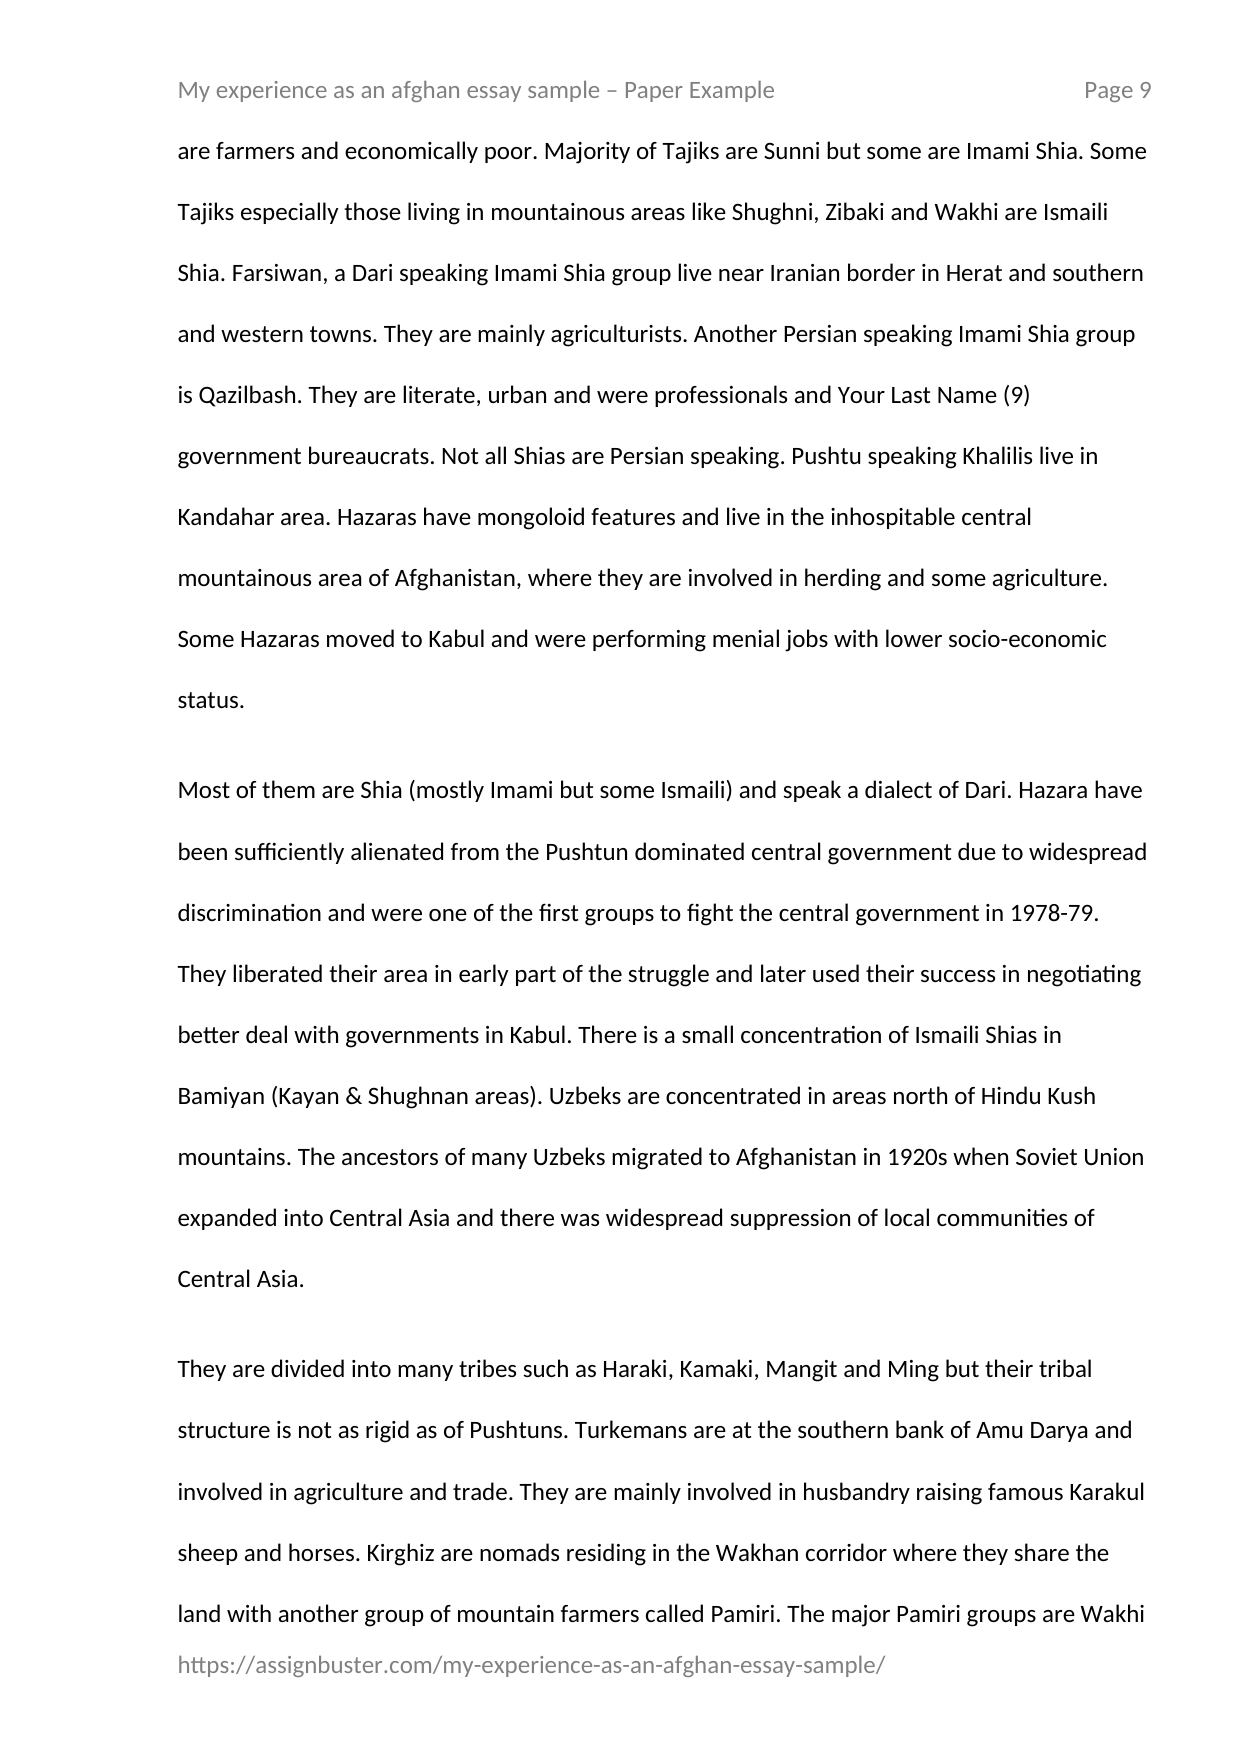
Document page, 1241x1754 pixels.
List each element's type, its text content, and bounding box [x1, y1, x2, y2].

text Most of them are Shia (mostly Imami but some Ismaili) and speak a dialect of Dari. Hazara have been sufficiently alienated from the Pushtun dominated central government due to widespread discrimination and were one of the first groups to fight the central government in 1978-79. They liberated their area in early part of the struggle and later used their success in negotiating better deal with governments in Kabul. There is a small concentration of Ismaili Shias in Bamiyan (Kayan & Shughnan areas). Uzbeks are concentrated in areas north of Hindu Kush mountains. The ancestors of many Uzbeks migrated to Afghanistan in 1920s when Soviet Union expanded into Central Asia and there was widespread suppression of local communities of Central Asia. [177, 775, 1152, 1293]
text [177, 1353, 1152, 1628]
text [177, 135, 1152, 715]
